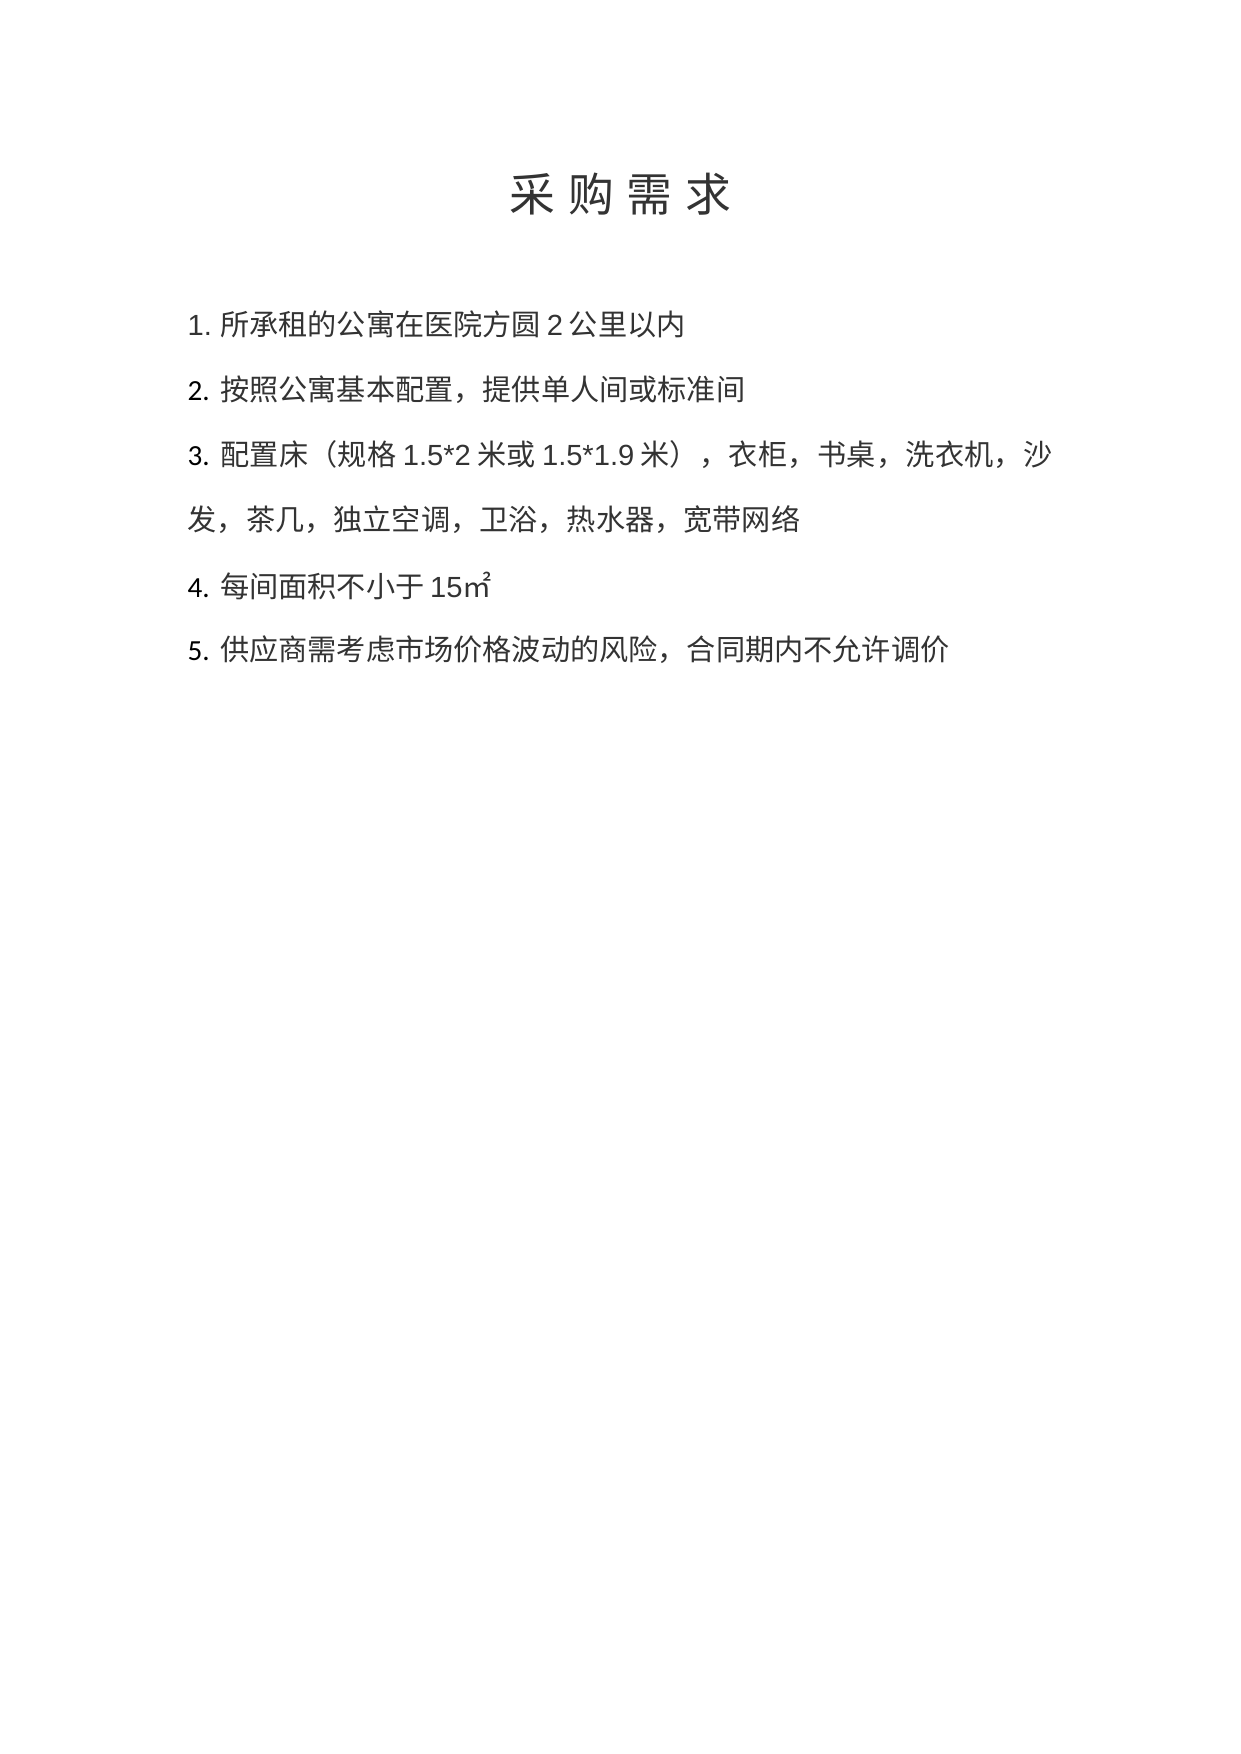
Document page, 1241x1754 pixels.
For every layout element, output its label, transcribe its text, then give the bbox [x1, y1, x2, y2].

list 配置床（规格1.5*2米或1.5*1.9米），衣柜，书桌，洗衣机，沙发，茶几，独立空调，卫浴，热水器，宽带网络 [187, 422, 1053, 552]
list 所承租的公寓在医院方圆2公里以内 [187, 292, 1053, 357]
list 每间面积不小于15㎡ [187, 552, 1053, 617]
text 采 购 需 求 [187, 162, 1053, 227]
list 按照公寓基本配置，提供单人间或标准间 [187, 357, 1053, 422]
list 供应商需考虑市场价格波动的风险，合同期内不允许调价 [187, 617, 1053, 682]
